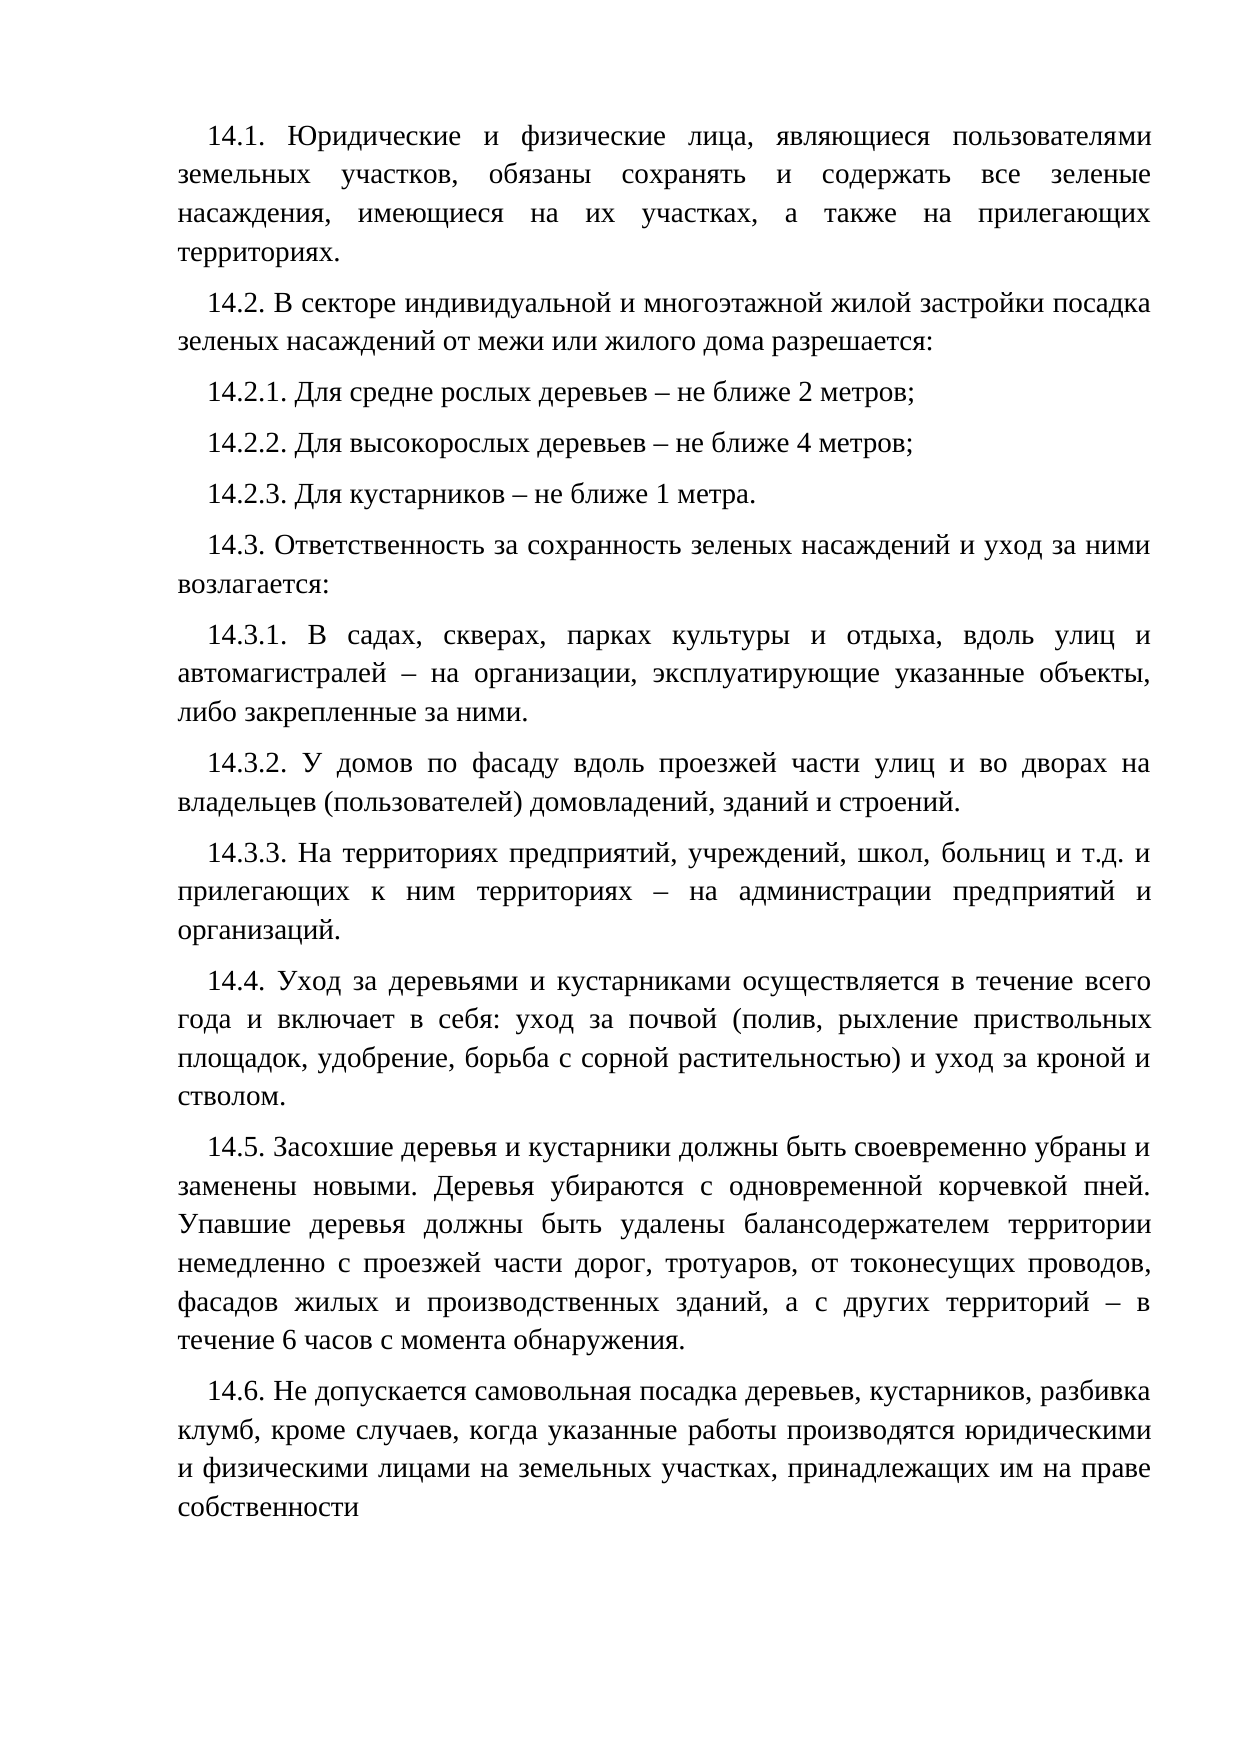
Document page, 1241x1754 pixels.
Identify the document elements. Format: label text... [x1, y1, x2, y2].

text 14.4. Уход за деревьями и кустарниками осуществляется в течение всего года и включает в себя: уход за почвой (полив, рыхление приствольных площадок, удобрение, борьба с сорной растительностью) и уход за кроной и стволом. [177, 963, 1152, 1112]
text 14.3.1. В садах, скверах, парках культуры и отдыха, вдоль улиц и автомагистралей – на организации, эксплуатирующие указанные объекты, либо закрепленные за ними. [177, 617, 1152, 728]
text 14.2.3. Для кустарников – не ближе 1 метра. [177, 476, 1152, 510]
text 14.3.3. На территориях предприятий, учреждений, школ, больниц и т.д. и прилегающих к ним территориях – на администрации предприятий и организаций. [177, 835, 1152, 945]
text 14.3. Ответственность за сохранность зеленых насаждений и уход за ними возлагается: [177, 527, 1152, 599]
text 14.5. Засохшие деревья и кустарники должны быть своевременно убраны и заменены новыми. Деревья убираются с одновременной корчевкой пней. Упавшие деревья должны быть удалены балансодержателем территории немедленно с проезжей части дорог, тротуаров, от токонесущих проводов, фасадов жилых и производственных зданий, а с других территорий – в течение 6 часов с момента обнаружения. [177, 1129, 1152, 1356]
text 14.6. Не допускается самовольная посадка деревьев, кустарников, разбивка клумб, кроме случаев, когда указанные работы производятся юридическими и физическими лицами на земельных участках, принадлежащих им на праве собственности [177, 1373, 1152, 1522]
text 14.2.2. Для высокорослых деревьев – не ближе 4 метров; [177, 425, 1152, 459]
text 14.2.1. Для средне рослых деревьев – не ближе 2 метров; [177, 374, 1152, 408]
text 14.3.2. У домов по фасаду вдоль проезжей части улиц и во дворах на владельцев (пользователей) домовладений, зданий и строений. [177, 745, 1152, 817]
text 14.2. В секторе индивидуальной и многоэтажной жилой застройки посадка зеленых насаждений от межи или жилого дома разрешается: [177, 285, 1152, 357]
text 14.1. Юридические и физические лица, являющиеся пользователями земельных участков, обязаны сохранять и содержать все зеленые насаждения, имеющиеся на их участках, а также на прилегающих территориях. [177, 118, 1152, 267]
